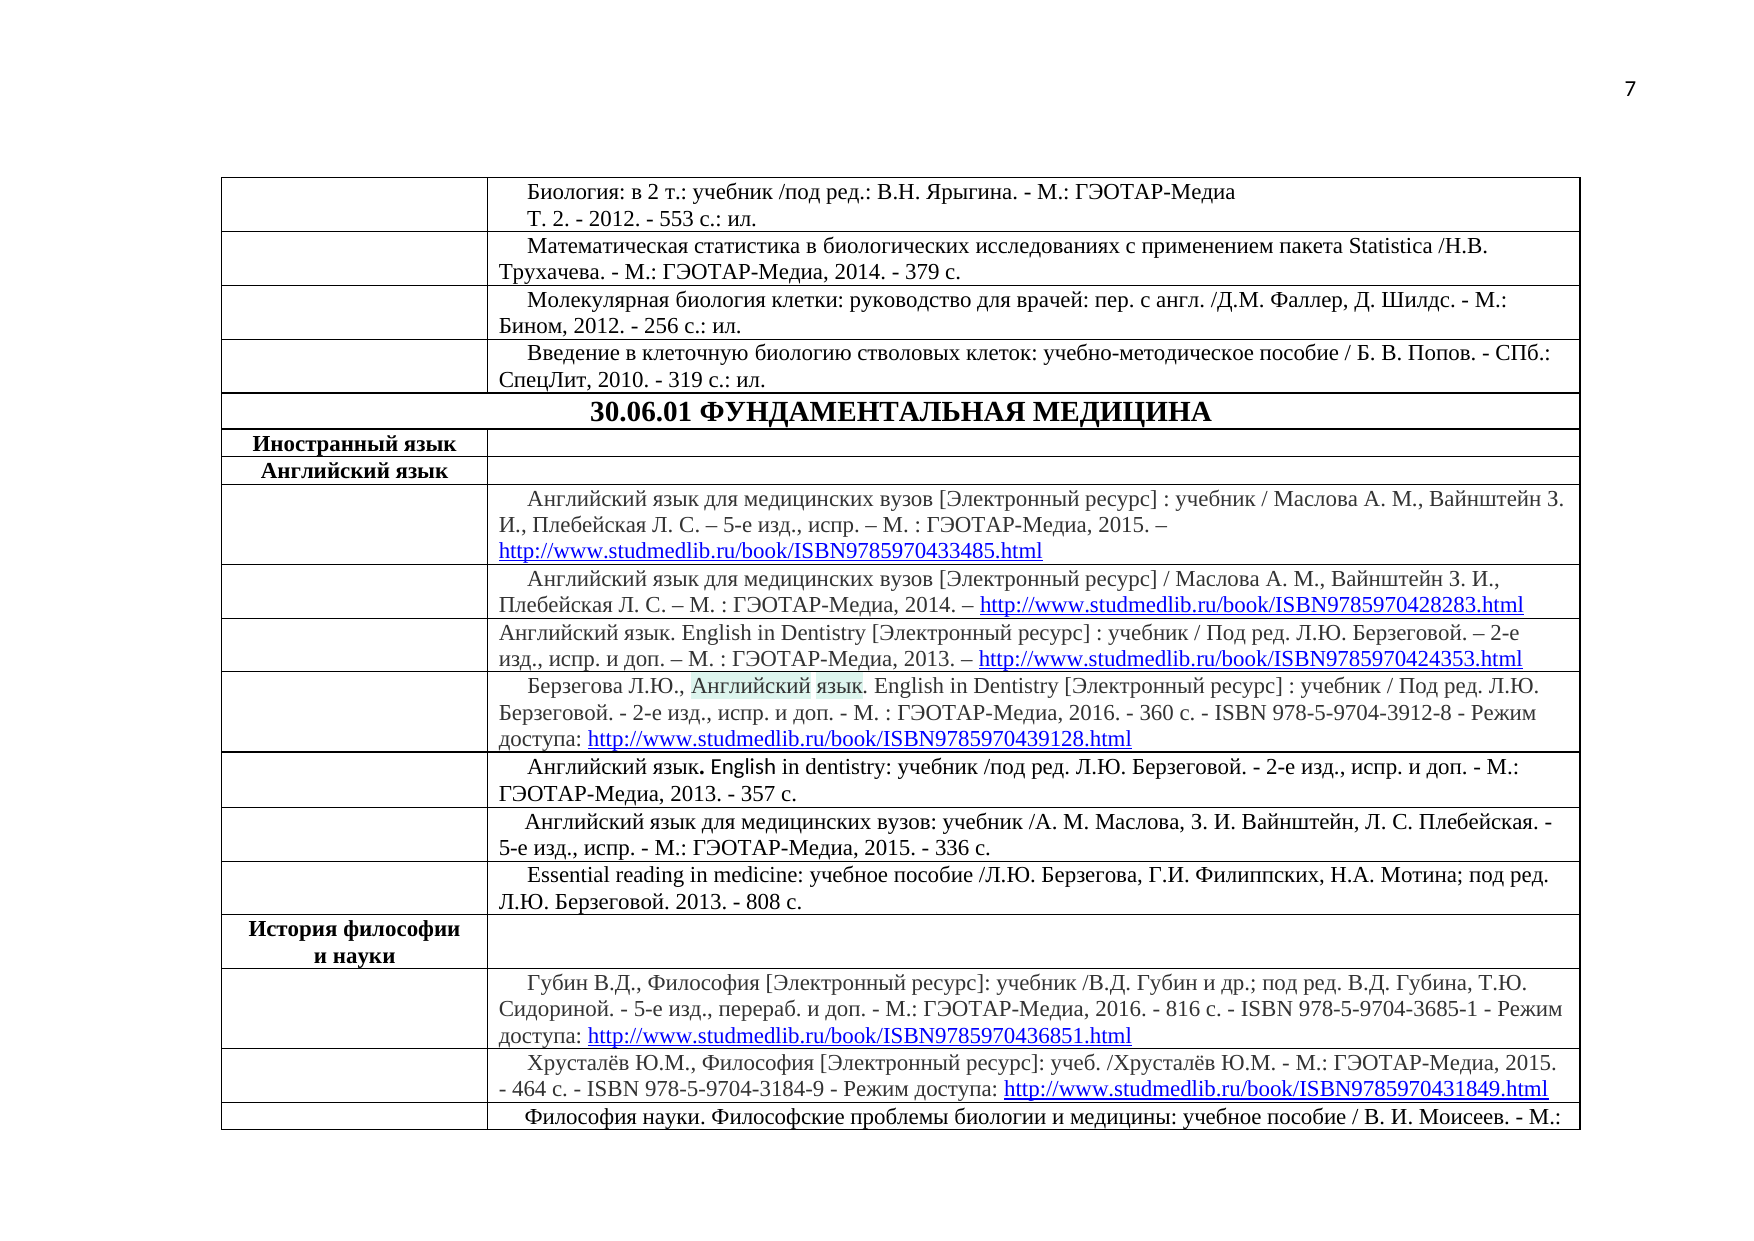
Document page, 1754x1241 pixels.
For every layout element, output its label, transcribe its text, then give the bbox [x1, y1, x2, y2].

table_cell Введение в клеточную биологию стволовых клеток: учебно-методическое пособие / Б. В. Попов. - СПб.: СпецЛит, 2010. - 319 с.: ил. [488, 340, 1579, 392]
table_cell Биология: в 2 т.: учебник /под ред.: В.Н. Ярыгина. - М.: ГЭОТАР-Медиа Т. 2. - 2012. - 553 с.: ил. [488, 178, 1579, 231]
table_cell Английский язык [222, 457, 487, 484]
table_cell [222, 340, 487, 392]
table_cell Essential reading in medicine: учебное пособие /Л.Ю. Берзегова, Г.И. Филиппских, Н.А. Мотина; под ред. Л.Ю. Берзеговой. 2013. - 808 с. [488, 862, 1579, 914]
table_cell [222, 1049, 487, 1102]
table_cell [488, 457, 1579, 484]
table_header [488, 430, 1579, 456]
table_cell [222, 565, 487, 617]
table_cell [222, 286, 487, 338]
table_cell Губин В.Д., Философия [Электронный ресурс]: учебник /В.Д. Губин и др.; под ред. В.Д. Губина, Т.Ю. Сидориной. - 5-е изд., перераб. и доп. - М.: ГЭОТАР-Медиа, 2016. - 816 с. - ISBN 978-5-9704-3685-1 - Режим доступа: http://www.studmedlib.ru/book/ISBN9785970436851.html [488, 969, 1579, 1048]
table_cell [222, 753, 487, 807]
table_cell Берзегова Л.Ю., Английский язык. English in Dentistry [Электронный ресурс] : учебник / Под ред. Л.Ю. Берзеговой. - 2-е изд., испр. и доп. - М. : ГЭОТАР-Медиа, 2016. - 360 с. - ISBN 978-5-9704-3912-8 - Режим доступа: http://www.studmedlib.ru/book/ISBN9785970439128.html [488, 672, 1579, 751]
table_cell Английский язык для медицинских вузов [Электронный ресурс] / Маслова А. М., Вайнштейн З. И., Плебейская Л. С. – М. : ГЭОТАР-Медиа, 2014. – http://www.studmedlib.ru/book/ISBN9785970428283.html [488, 565, 1579, 617]
table_cell [488, 915, 1579, 968]
table_cell [222, 672, 487, 751]
table_cell Английский язык. English in Dentistry [Электронный ресурс] : учебник / Под ред. Л.Ю. Берзеговой. – 2-е изд., испр. и доп. – М. : ГЭОТАР-Медиа, 2013. – http://www.studmedlib.ru/book/ISBN9785970424353.html [488, 619, 1579, 671]
table_cell [222, 862, 487, 914]
table_cell [222, 619, 487, 671]
table_cell [222, 808, 487, 861]
table_cell [222, 232, 487, 285]
table_cell История философии и науки [222, 915, 487, 968]
table_cell Английский язык. English in dentistry: учебник /под ред. Л.Ю. Берзеговой. - 2-е изд., испр. и доп. - М.: ГЭОТАР-Медиа, 2013. - 357 с. [488, 753, 1579, 807]
table_cell Математическая статистика в биологических исследованиях с применением пакета Statistica /Н.В. Трухачева. - М.: ГЭОТАР-Медиа, 2014. - 379 с. [488, 232, 1579, 285]
table_cell Хрусталёв Ю.М., Философия [Электронный ресурс]: учеб. /Хрусталёв Ю.М. - М.: ГЭОТАР-Медиа, 2015. - 464 с. - ISBN 978-5-9704-3184-9 - Режим доступа: http://www.studmedlib.ru/book/ISBN9785970431849.html [488, 1049, 1579, 1102]
table_cell [222, 178, 487, 231]
table_cell [222, 485, 487, 564]
table_header Иностранный язык [222, 430, 487, 456]
table_cell Английский язык для медицинских вузов: учебник /А. М. Маслова, З. И. Вайнштейн, Л. С. Плебейская. - 5-е изд., испр. - М.: ГЭОТАР-Медиа, 2015. - 336 с. [488, 808, 1579, 861]
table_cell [488, 1103, 1579, 1129]
table_cell [222, 969, 487, 1048]
table_header 30.06.01 ФУНДАМЕНТАЛЬНАЯ МЕДИЦИНА [222, 394, 1579, 428]
table_cell [222, 1103, 487, 1129]
table_cell Английский язык для медицинских вузов [Электронный ресурс] : учебник / Маслова А. М., Вайнштейн З. И., Плебейская Л. С. – 5-е изд., испр. – М. : ГЭОТАР-Медиа, 2015. – http://www.studmedlib.ru/book/ISBN9785970433485.html [488, 485, 1579, 564]
table_cell Молекулярная биология клетки: руководство для врачей: пер. с англ. /Д.М. Фаллер, Д. Шилдс. - М.: Бином, 2012. - 256 с.: ил. [488, 286, 1579, 338]
